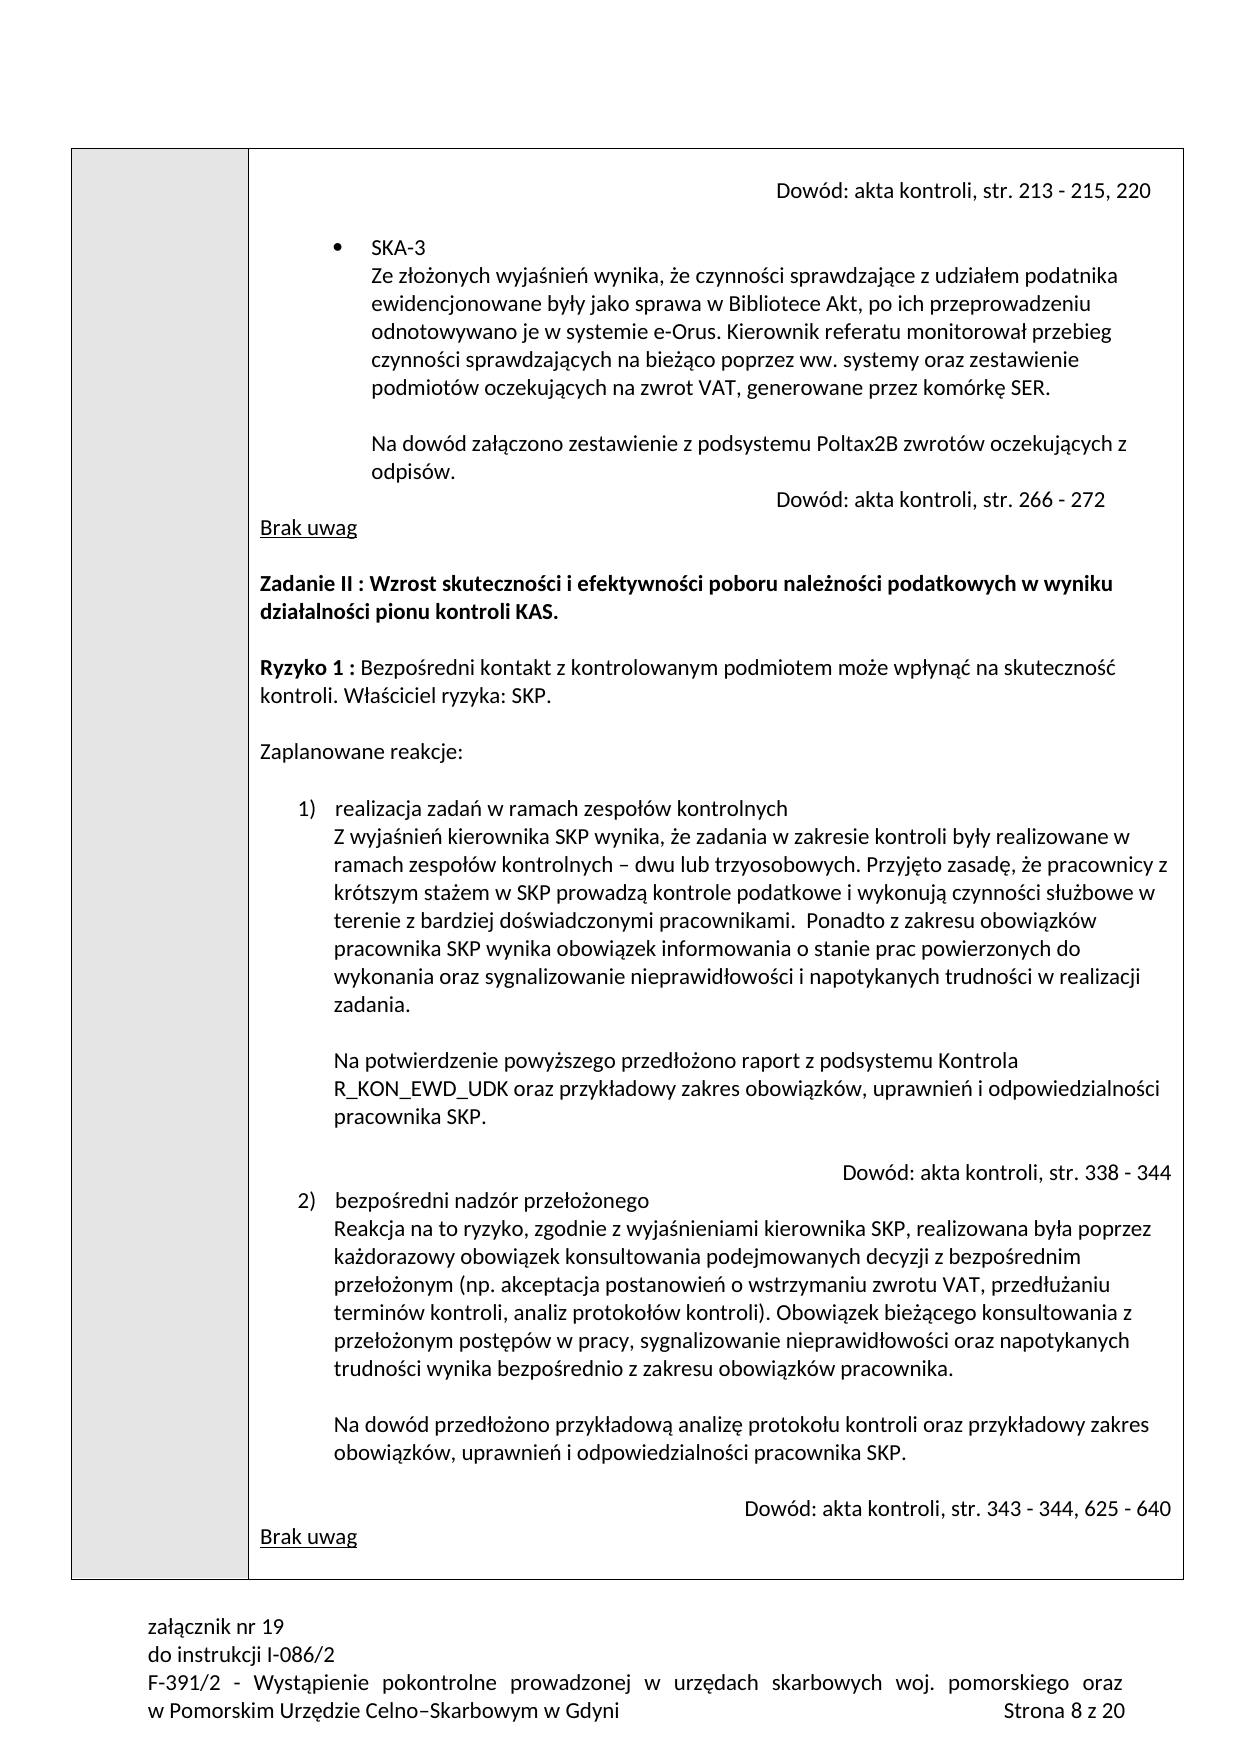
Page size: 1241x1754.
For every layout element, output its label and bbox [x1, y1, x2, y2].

table_cell [72, 149, 248, 1578]
table_cell [249, 149, 1183, 1578]
